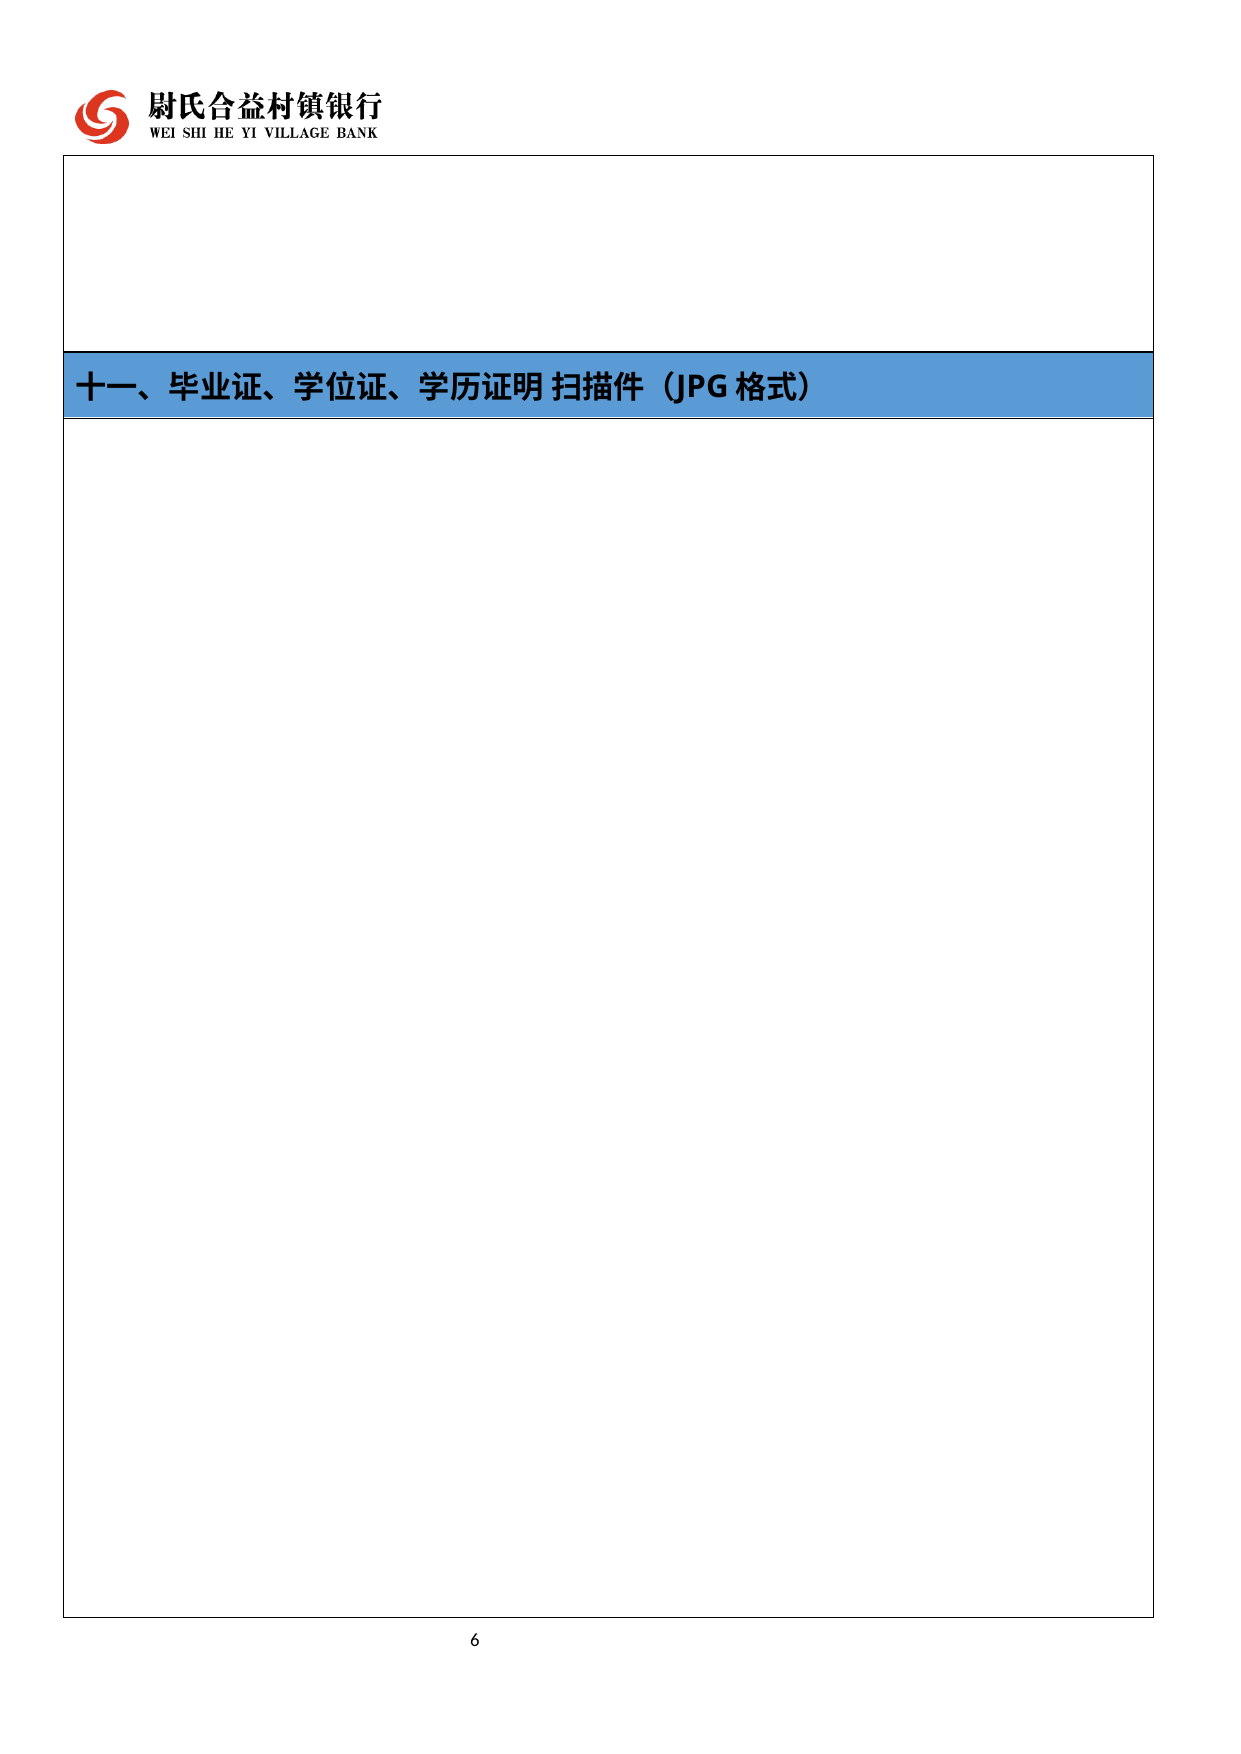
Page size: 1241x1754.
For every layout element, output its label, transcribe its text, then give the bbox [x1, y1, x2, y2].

picture [75, 90, 382, 144]
table_cell 十一、毕业证、学位证、学历证明 扫描件（JPG格式） [64, 353, 1153, 417]
table_cell [64, 419, 1153, 1617]
table_cell [64, 156, 1153, 351]
